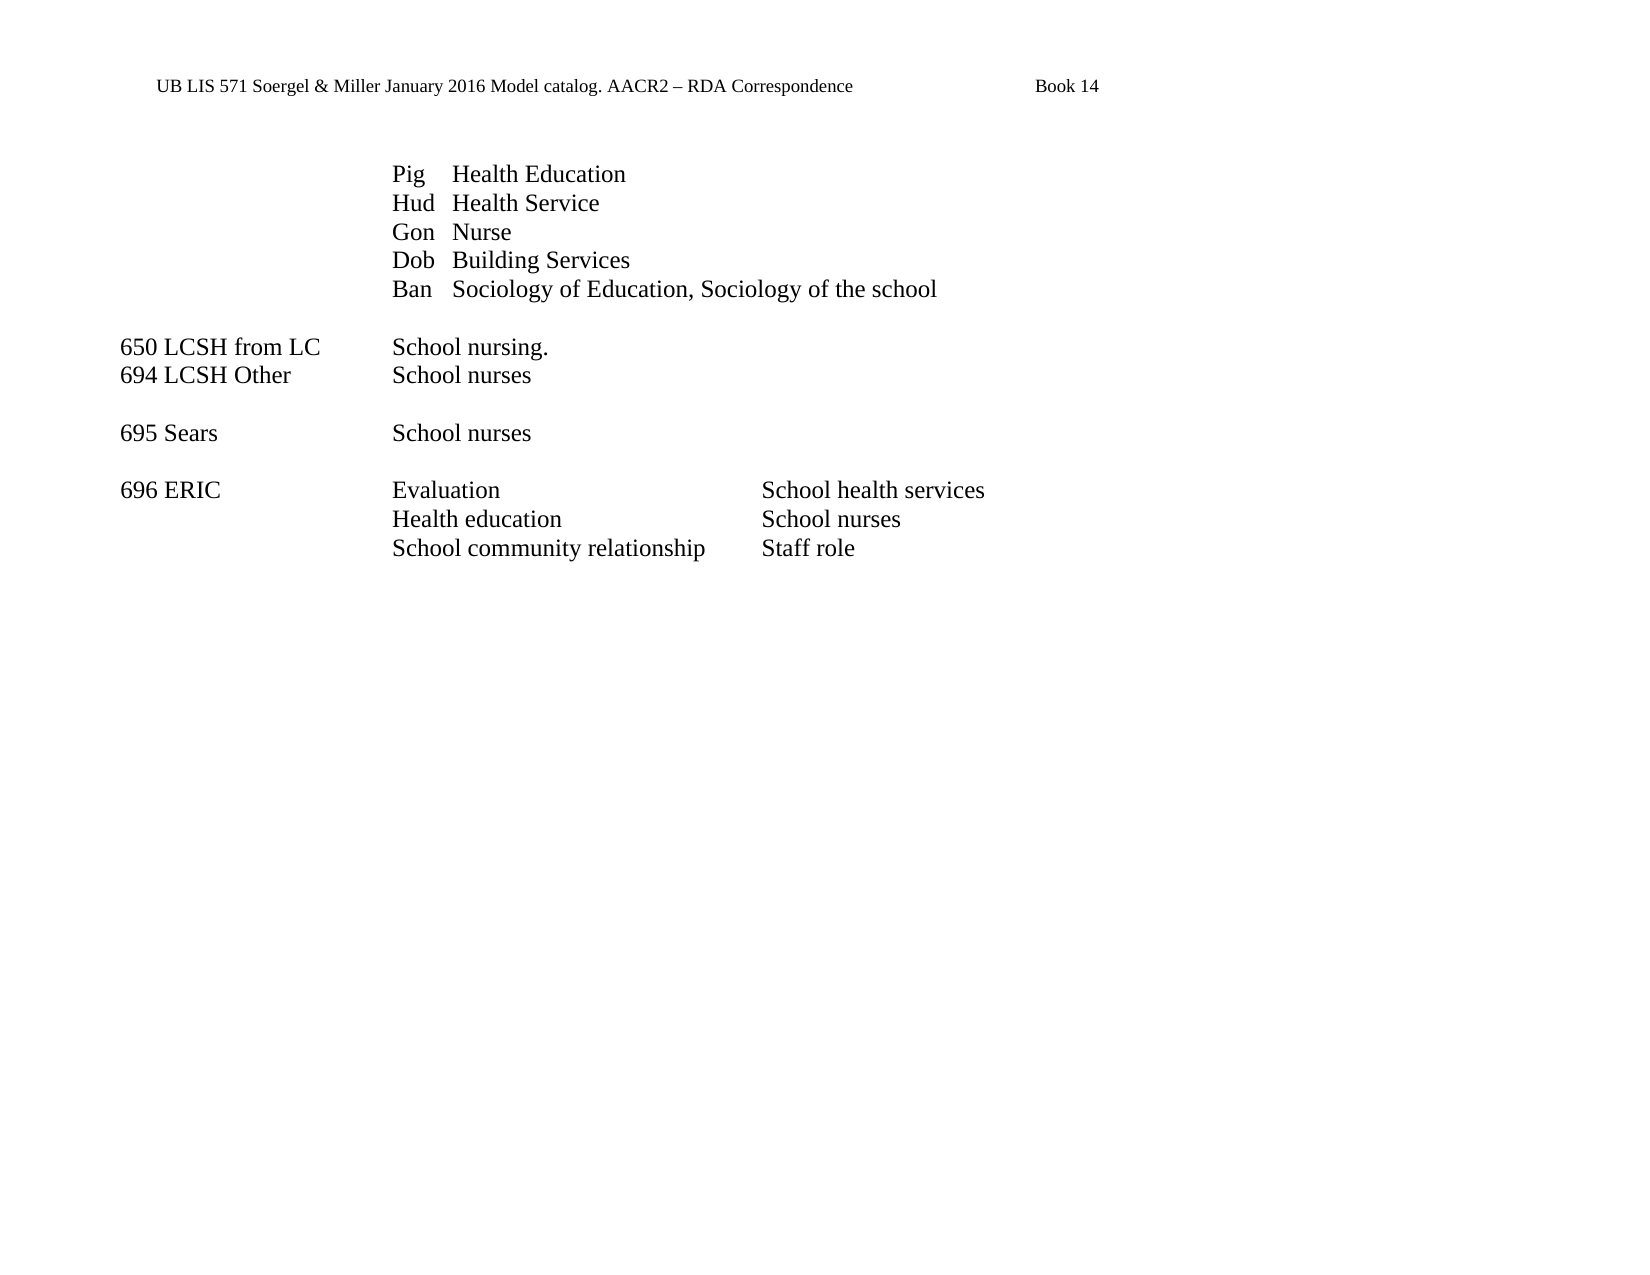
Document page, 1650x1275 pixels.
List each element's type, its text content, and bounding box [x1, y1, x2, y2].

text Dob Building Services [120, 246, 1530, 274]
text Pig Health Education [120, 159, 1530, 188]
table_header Evaluation Health education School community relationship [392, 476, 761, 568]
text 695 Sears School nurses [120, 418, 1530, 447]
text 694 LCSH Other School nurses [120, 361, 1530, 389]
text Hud Health Service [120, 188, 1530, 217]
table_header 696 ERIC [120, 476, 392, 568]
text 650 LCSH from LC School nursing. [120, 332, 1530, 361]
table_header School health services School nurses Staff role [761, 476, 1155, 568]
text Ban Sociology of Education, Sociology of the school [120, 274, 1530, 303]
text Gon Nurse [120, 217, 1530, 246]
